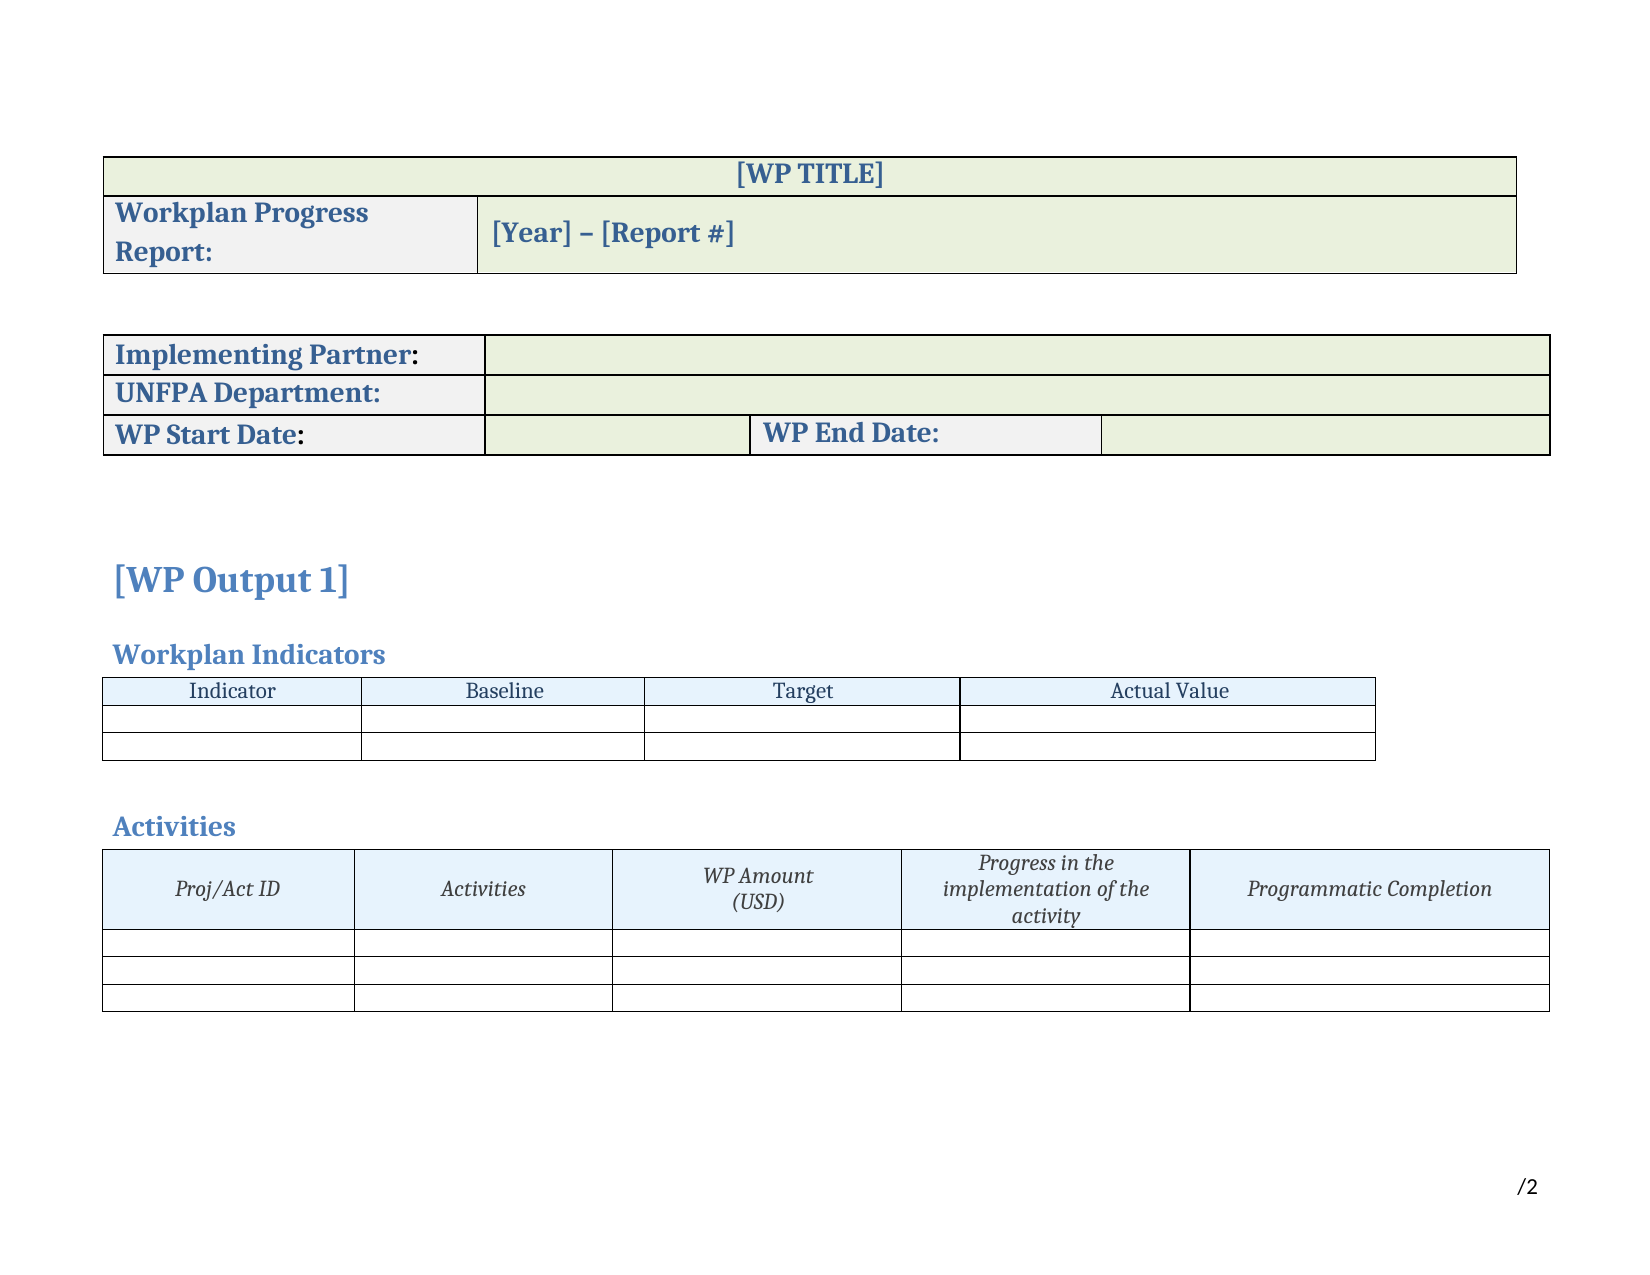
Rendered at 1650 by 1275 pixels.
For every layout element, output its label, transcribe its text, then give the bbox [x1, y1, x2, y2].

table_cell [961, 733, 1375, 759]
table_cell [902, 957, 1189, 983]
table_header Target [645, 678, 959, 705]
table_header [WP TITLE] [104, 158, 1516, 195]
table_cell [902, 930, 1189, 956]
table_cell [645, 733, 959, 759]
table_cell [613, 930, 901, 956]
table_cell WP Start Date: [104, 416, 484, 454]
table_header Proj/Act ID [103, 850, 354, 929]
table_cell UNFPA Department: [104, 376, 484, 414]
table_cell [1191, 930, 1549, 956]
table_header Actual Value [961, 678, 1375, 705]
table_cell [362, 706, 644, 732]
table_header Indicator [103, 678, 361, 705]
table_header Implementing Partner: [104, 336, 484, 374]
table_cell [103, 985, 354, 1011]
table_cell [645, 706, 959, 732]
text Activities [112, 810, 1537, 844]
table_cell [1191, 957, 1549, 983]
table_cell [1191, 985, 1549, 1011]
table_cell [486, 376, 1549, 414]
table_cell WP End Date: [751, 416, 1101, 454]
table_cell [1102, 416, 1549, 454]
table_cell [486, 416, 749, 454]
table_cell [961, 706, 1375, 732]
table_header Programmatic Completion [1191, 850, 1549, 929]
table_header WP Amount (USD) [613, 850, 901, 929]
text [WP Output 1] [112, 559, 1537, 602]
table_cell [355, 957, 612, 983]
table_cell [613, 985, 901, 1011]
table_cell [355, 930, 612, 956]
table_cell [362, 733, 644, 759]
table_header Baseline [362, 678, 644, 705]
table_header [486, 336, 1549, 374]
table_cell [103, 930, 354, 956]
table_header Progress in the implementation of the activity [902, 850, 1189, 929]
table_cell [902, 985, 1189, 1011]
table_cell [613, 957, 901, 983]
table_cell [355, 985, 612, 1011]
table_header Activities [355, 850, 612, 929]
table_cell [103, 706, 361, 732]
text Workplan Indicators [112, 639, 1537, 672]
table_cell Workplan Progress Report: [104, 197, 477, 272]
table_cell [103, 733, 361, 759]
table_cell [Year] – [Report #] [478, 197, 1516, 272]
table_cell [103, 957, 354, 983]
